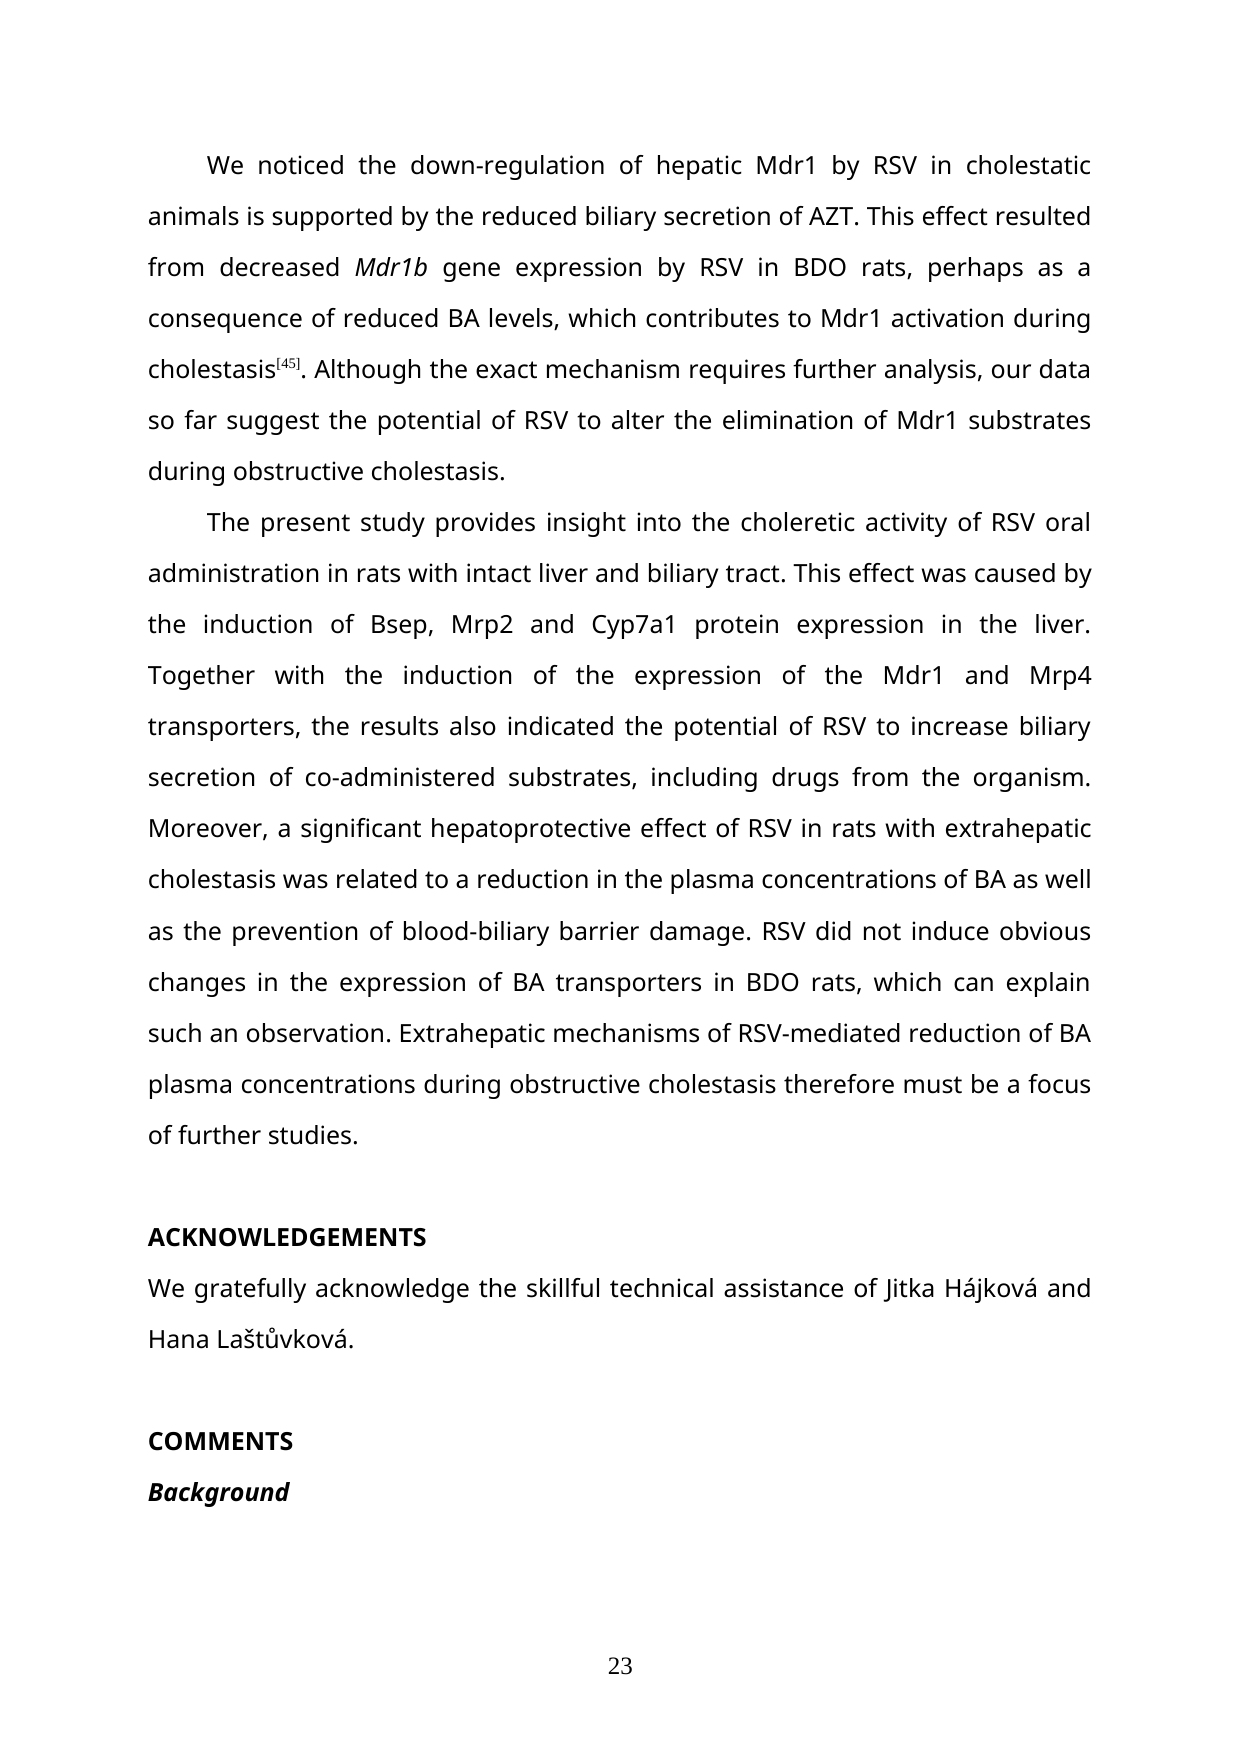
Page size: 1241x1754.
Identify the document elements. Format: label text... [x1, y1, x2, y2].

text Acknowledgements [148, 1219, 1093, 1253]
text Background [148, 1475, 1093, 1509]
text We gratefully acknowledge the skillful technical assistance of Jitka Hájková and Hana Laštůvková. [148, 1271, 1093, 1356]
text We noticed the down-regulation of hepatic Mdr1 by RSV in cholestatic animals is supported by the reduced biliary secretion of AZT. This effect resulted from decreased Mdr1b gene expression by RSV in BDO rats, perhaps as a consequence of reduced BA levels, which contributes to Mdr1 activation during cholestasis[45]. Although the exact mechanism requires further analysis, our data so far suggest the potential of RSV to alter the elimination of Mdr1 substrates during obstructive cholestasis. [148, 148, 1093, 488]
text The present study provides insight into the choleretic activity of RSV oral administration in rats with intact liver and biliary tract. This effect was caused by the induction of Bsep, Mrp2 and Cyp7a1 protein expression in the liver. Together with the induction of the expression of the Mdr1 and Mrp4 transporters, the results also indicated the potential of RSV to increase biliary secretion of co-administered substrates, including drugs from the organism. Moreover, a significant hepatoprotective effect of RSV in rats with extrahepatic cholestasis was related to a reduction in the plasma concentrations of BA as well as the prevention of blood-biliary barrier damage. RSV did not induce obvious changes in the expression of BA transporters in BDO rats, which can explain such an observation. Extrahepatic mechanisms of RSV-mediated reduction of BA plasma concentrations during obstructive cholestasis therefore must be a focus of further studies. [148, 505, 1093, 1151]
text comments [148, 1424, 1093, 1458]
